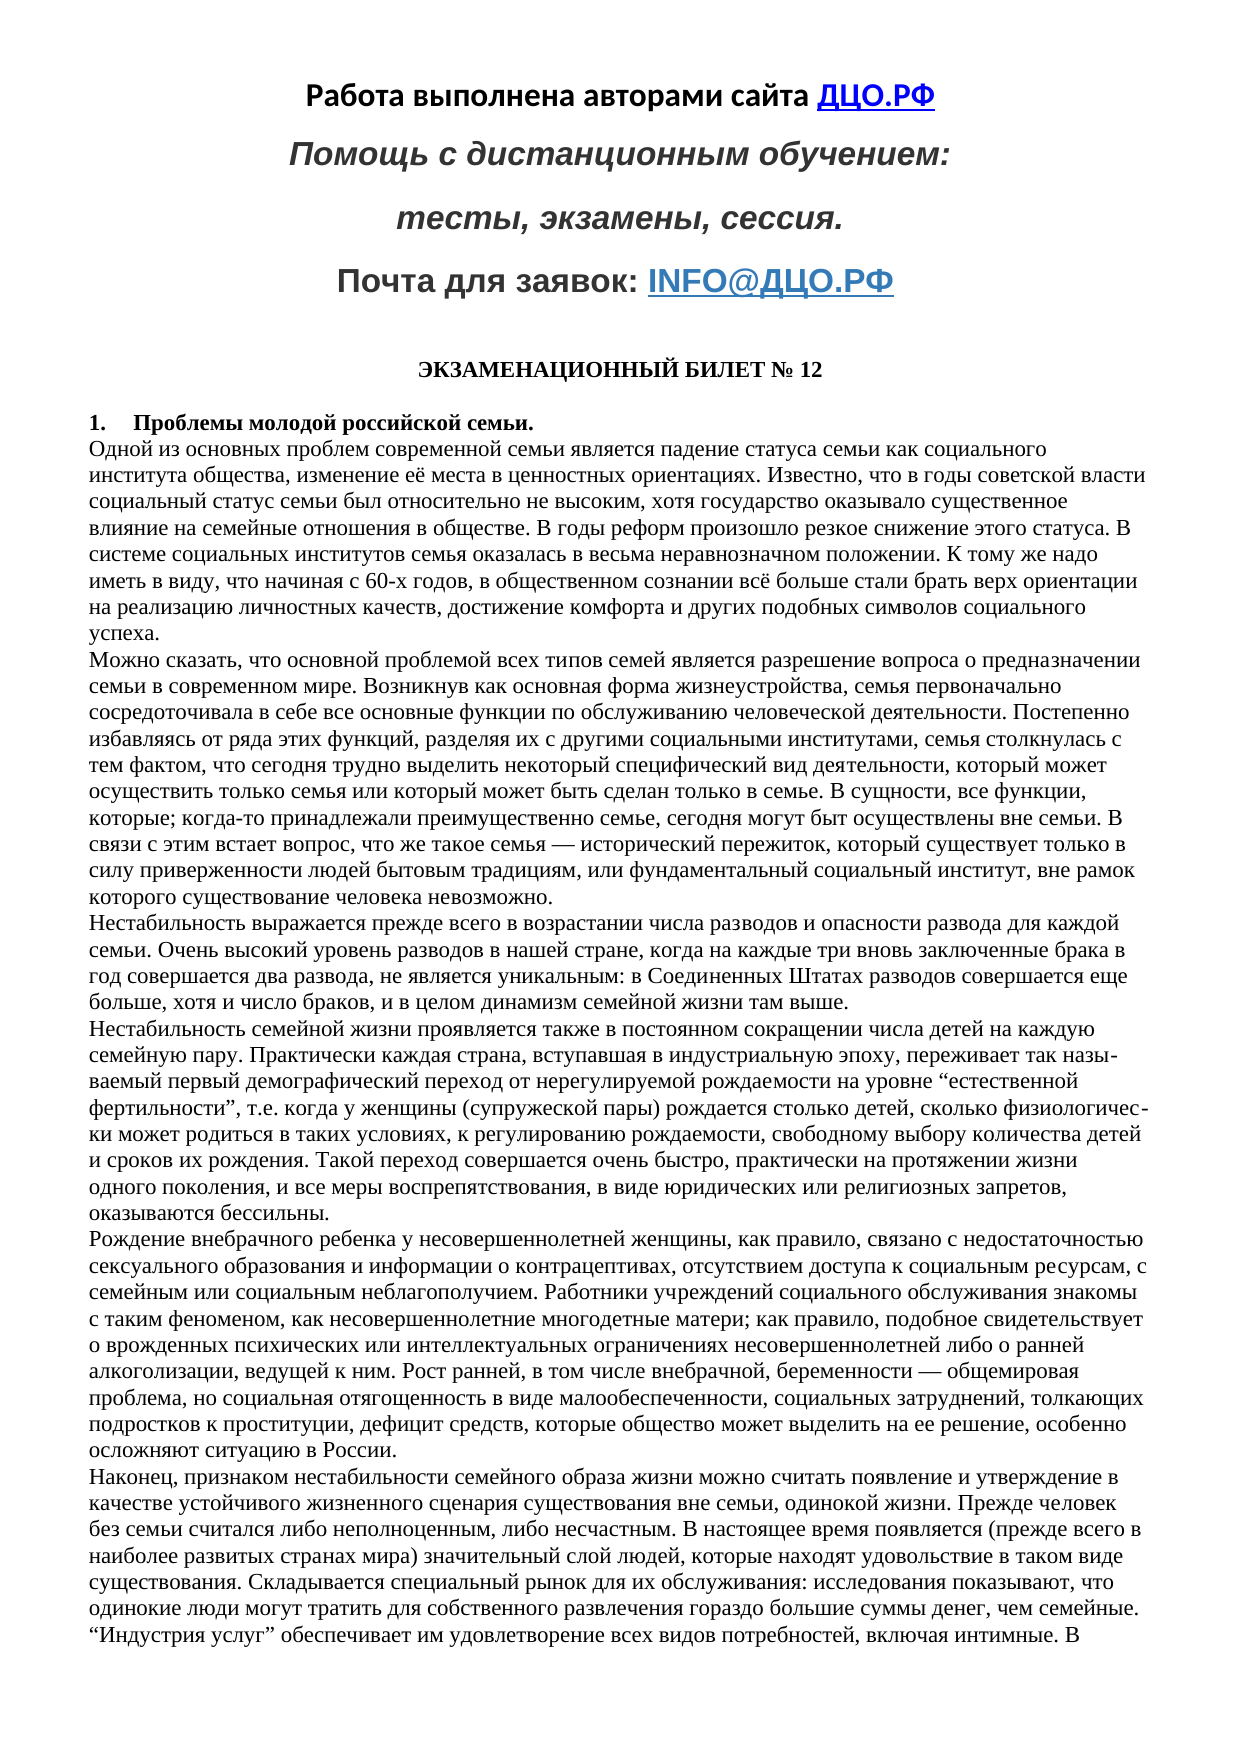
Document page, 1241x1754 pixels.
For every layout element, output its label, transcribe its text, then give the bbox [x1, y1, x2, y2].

text ЭКЗАМЕНАЦИОННЫЙ БИЛЕТ № 12 [89, 356, 1152, 382]
text Нестабильность семейной жизни проявляется также в постоянном сокращении числа детей на каждую семейную пару. Практически каждая страна, вступавшая в индустриальную эпоху, переживает так называемый первый демографический переход от нерегулируемой рождаемости на уровне “естественной фертильности”, т.е. когда у женщины (супружеской пары) рождается столько детей, сколько физиологически может родиться в таких условиях, к регулированию рождаемости, свободному выбору количества детей и сроков их рождения. Такой переход совершается очень быстро, практически на протяжении жизни одного поколения, и все меры воспрепятствования, в виде юридических или религиозных запретов, оказываются бессильны. [89, 1015, 1152, 1226]
text Можно сказать, что основной проблемой всех типов семей является разрешение вопроса о предназначении семьи в современном мире. Возникнув как основная форма жизнеустройства, семья первоначально сосредоточивала в себе все основные функции по обслуживанию человеческой деятельности. Постепенно избавляясь от ряда этих функций, разделяя их с другими социальными институтами, семья столкнулась с тем фактом, что сегодня трудно выделить некоторый специфический вид деятельности, который может осуществить только семья или который может быть сделан только в семье. В сущности, все функции, которые; когда-то принадлежали преимущественно семье, сегодня могут быт осуществлены вне семьи. В связи с этим встает вопрос, что же такое семья — исторический пережиток, который существует только в силу приверженности людей бытовым традициям, или фундаментальный социальный институт, вне рамок которого существование человека невозможно. [89, 646, 1152, 909]
text Нестабильность выражается прежде всего в возрастании числа разводов и опасности развода для каждой семьи. Очень высокий уровень разводов в нашей стране, когда на каждые три вновь заключенные брака в год совершается два развода, не является уникальным: в Соединенных Штатах разводов совершается еще больше, хотя и число браков, и в целом динамизм семейной жизни там выше. [89, 909, 1152, 1015]
text Рождение внебрачного ребенка у несовершеннолетней женщины, как правило, связано с недостаточностью сексуального образования и информации о контрацептивах, отсутствием доступа к социальным ресурсам, с семейным или социальным неблагополучием. Работники учреждений социального обслуживания знакомы с таким феноменом, как несовершеннолетние многодетные матери; как правило, подобное свидетельствует о врожденных психических или интеллектуальных ограничениях несовершеннолетней либо о ранней алкоголизации, ведущей к ним. Рост ранней, в том числе внебрачной, беременности — общемировая проблема, но социальная отягощенность в виде малообеспеченности, социальных затруднений, толкающих подростков к проституции, дефицит средств, которые общество может выделить на ее решение, особенно осложняют ситуацию в России. [89, 1226, 1152, 1463]
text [89, 1463, 1152, 1647]
list Проблемы молодой российской семьи. [89, 408, 1152, 435]
text Одной из основных проблем современной семьи является падение статуса семьи как социального института общества, изменение её места в ценностных ориентациях. Известно, что в годы советской власти социальный статус семьи был относительно не высоким, хотя государство оказывало существенное влияние на семейные отношения в обществе. В годы реформ произошло резкое снижение этого статуса. В системе социальных институтов семья оказалась в весьма неравнозначном положении. К тому же надо иметь в виду, что начиная с 60-х годов, в общественном сознании всё больше стали брать верх ориентации на реализацию личностных качеств, достижение комфорта и других подобных символов социального успеха. [89, 435, 1152, 646]
